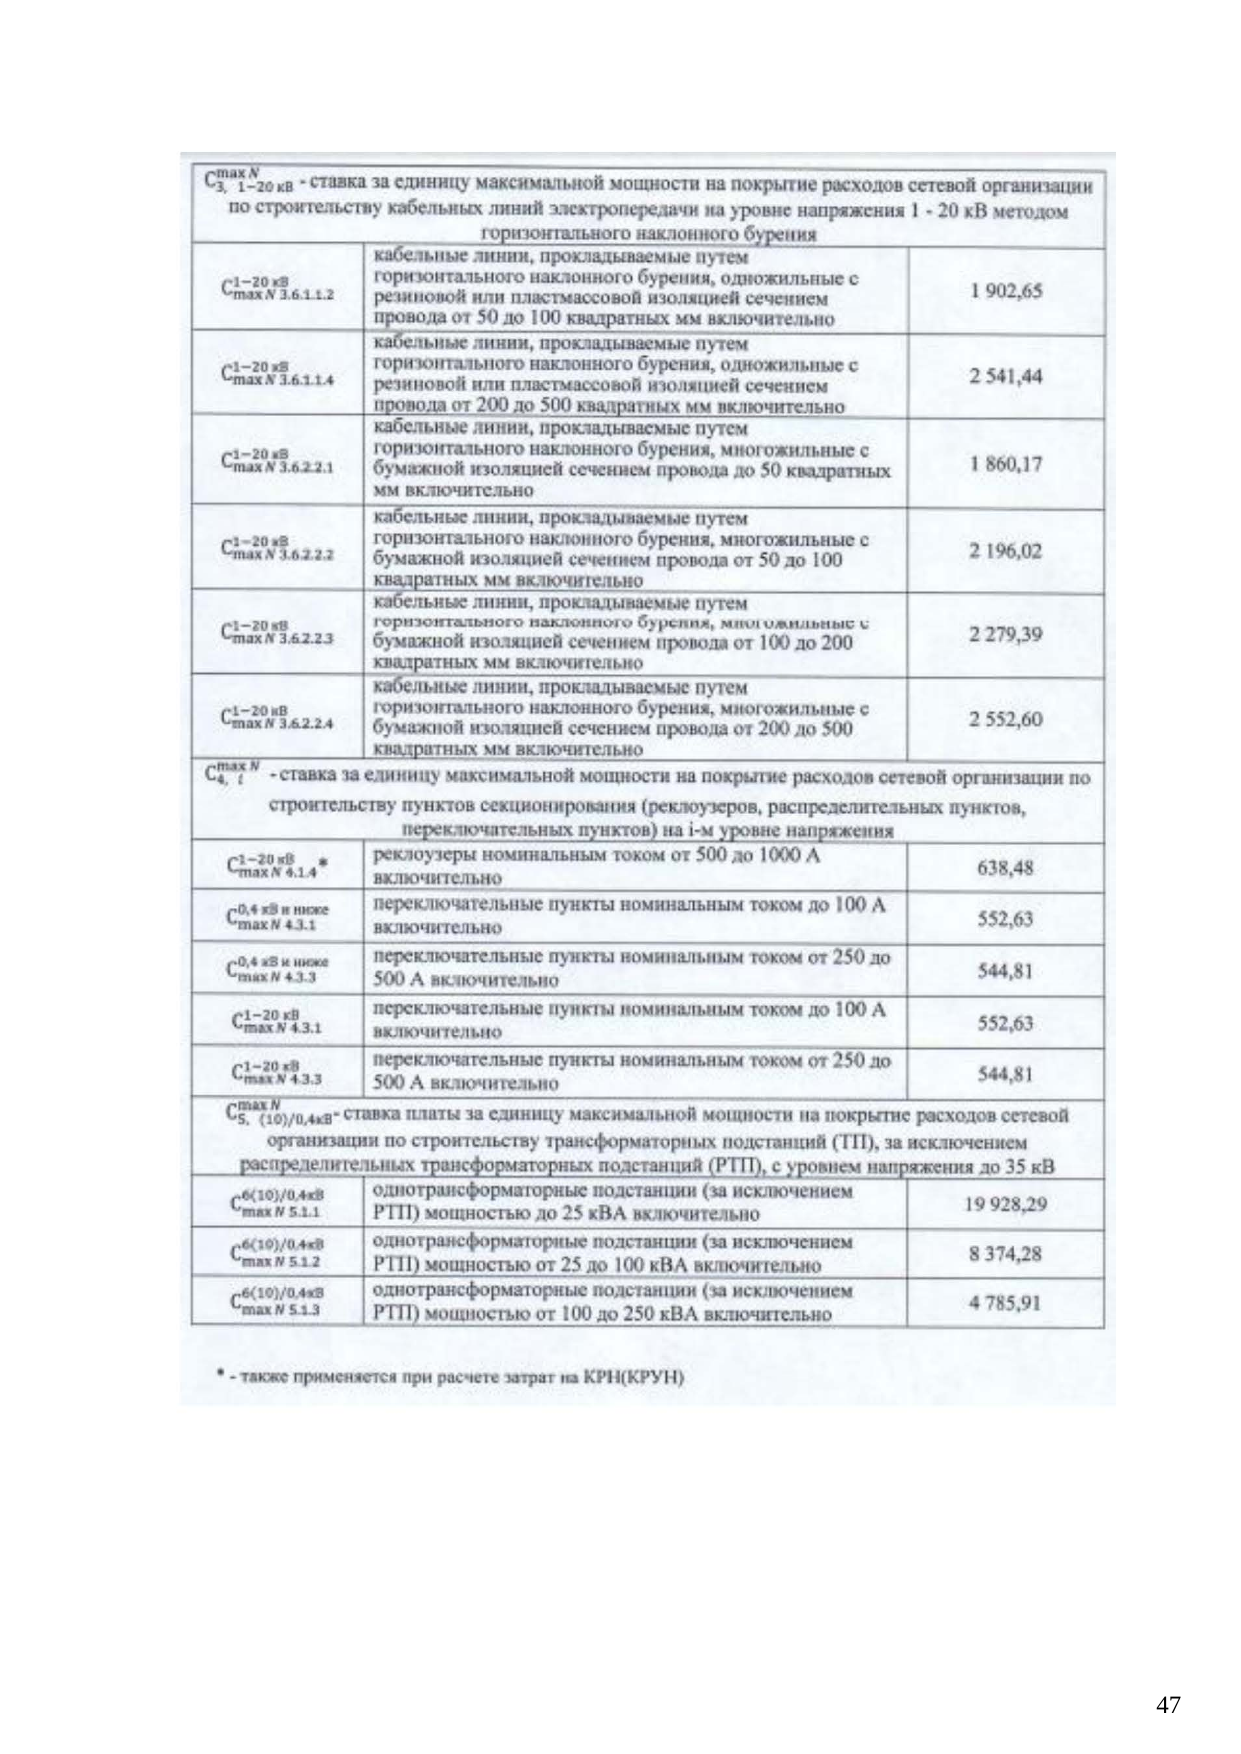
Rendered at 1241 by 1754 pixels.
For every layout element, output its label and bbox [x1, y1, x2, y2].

picture [103, 88, 1182, 1613]
